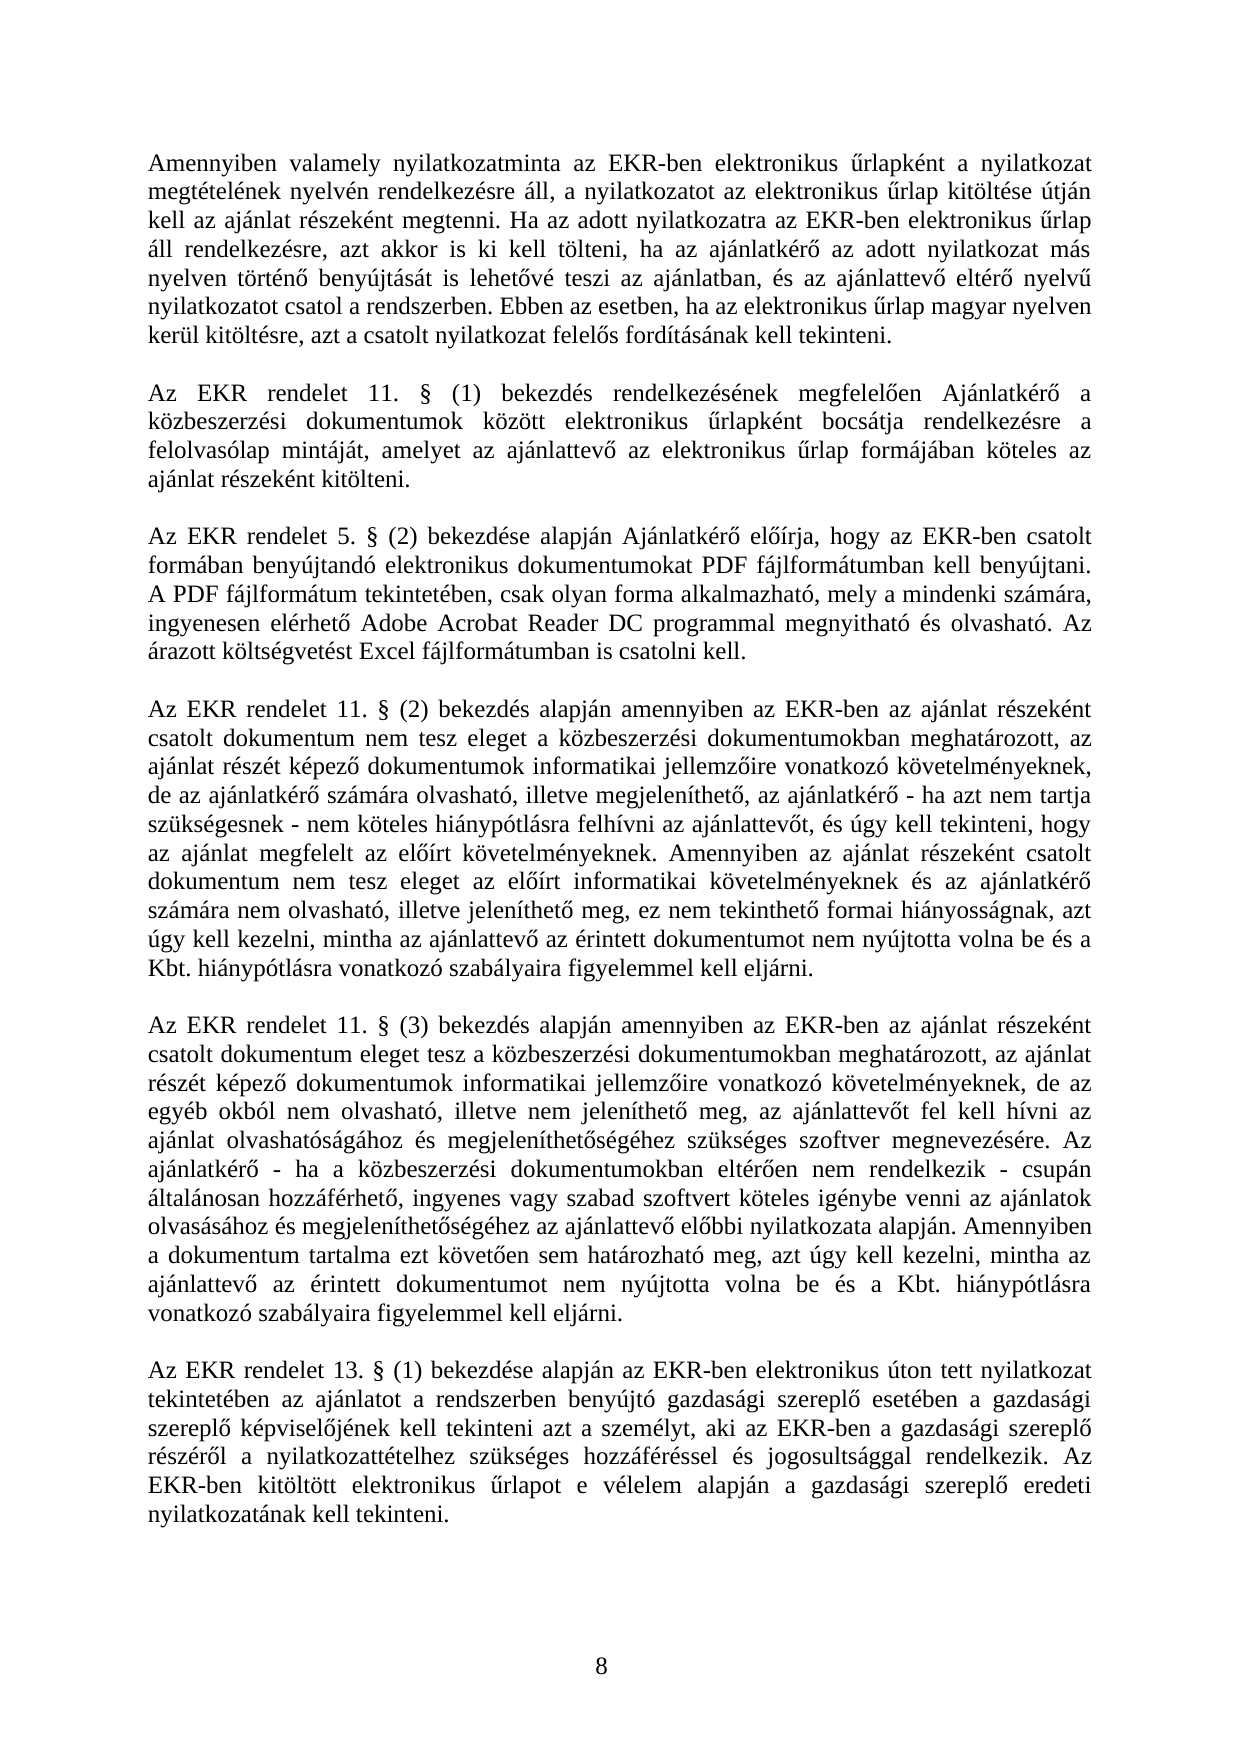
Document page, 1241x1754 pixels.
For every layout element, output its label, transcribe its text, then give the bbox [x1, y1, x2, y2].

text Az EKR rendelet 11. § (2) bekezdés alapján amennyiben az EKR-ben az ajánlat részeként csatolt dokumentum nem tesz eleget a közbeszerzési dokumentumokban meghatározott, az ajánlat részét képező dokumentumok informatikai jellemzőire vonatkozó követelményeknek, de az ajánlatkérő számára olvasható, illetve megjeleníthető, az ajánlatkérő - ha azt nem tartja szükségesnek - nem köteles hiánypótlásra felhívni az ajánlattevőt, és úgy kell tekinteni, hogy az ajánlat megfelelt az előírt követelményeknek. Amennyiben az ajánlat részeként csatolt dokumentum nem tesz eleget az előírt informatikai követelményeknek és az ajánlatkérő számára nem olvasható, illetve jeleníthető meg, ez nem tekinthető formai hiányosságnak, azt úgy kell kezelni, mintha az ajánlattevő az érintett dokumentumot nem nyújtotta volna be és a Kbt. hiánypótlásra vonatkozó szabályaira figyelemmel kell eljárni. [148, 694, 1092, 981]
text Az EKR rendelet 13. § (1) bekezdése alapján az EKR-ben elektronikus úton tett nyilatkozat tekintetében az ajánlatot a rendszerben benyújtó gazdasági szereplő esetében a gazdasági szereplő képviselőjének kell tekinteni azt a személyt, aki az EKR-ben a gazdasági szereplő részéről a nyilatkozattételhez szükséges hozzáféréssel és jogosultsággal rendelkezik. Az EKR-ben kitöltött elektronikus űrlapot e vélelem alapján a gazdasági szereplő eredeti nyilatkozatának kell tekinteni. [148, 1355, 1092, 1528]
text Az EKR rendelet 11. § (3) bekezdés alapján amennyiben az EKR-ben az ajánlat részeként csatolt dokumentum eleget tesz a közbeszerzési dokumentumokban meghatározott, az ajánlat részét képező dokumentumok informatikai jellemzőire vonatkozó követelményeknek, de az egyéb okból nem olvasható, illetve nem jeleníthető meg, az ajánlattevőt fel kell hívni az ajánlat olvashatóságához és megjeleníthetőségéhez szükséges szoftver megnevezésére. Az ajánlatkérő - ha a közbeszerzési dokumentumokban eltérően nem rendelkezik - csupán általánosan hozzáférhető, ingyenes vagy szabad szoftvert köteles igénybe venni az ajánlatok olvasásához és megjeleníthetőségéhez az ajánlattevő előbbi nyilatkozata alapján. Amennyiben a dokumentum tartalma ezt követően sem határozható meg, azt úgy kell kezelni, mintha az ajánlattevő az érintett dokumentumot nem nyújtotta volna be és a Kbt. hiánypótlásra vonatkozó szabályaira figyelemmel kell eljárni. [148, 1010, 1092, 1326]
text Az EKR rendelet 11. § (1) bekezdés rendelkezésének megfelelően Ajánlatkérő a közbeszerzési dokumentumok között elektronikus űrlapként bocsátja rendelkezésre a felolvasólap mintáját, amelyet az ajánlattevő az elektronikus űrlap formájában köteles az ajánlat részeként kitölteni. [148, 378, 1092, 493]
text Amennyiben valamely nyilatkozatminta az EKR-ben elektronikus űrlapként a nyilatkozat megtételének nyelvén rendelkezésre áll, a nyilatkozatot az elektronikus űrlap kitöltése útján kell az ajánlat részeként megtenni. Ha az adott nyilatkozatra az EKR-ben elektronikus űrlap áll rendelkezésre, azt akkor is ki kell tölteni, ha az ajánlatkérő az adott nyilatkozat más nyelven történő benyújtását is lehetővé teszi az ajánlatban, és az ajánlattevő eltérő nyelvű nyilatkozatot csatol a rendszerben. Ebben az esetben, ha az elektronikus űrlap magyar nyelven kerül kitöltésre, azt a csatolt nyilatkozat felelős fordításának kell tekinteni. [148, 148, 1092, 349]
text Az EKR rendelet 5. § (2) bekezdése alapján Ajánlatkérő előírja, hogy az EKR-ben csatolt formában benyújtandó elektronikus dokumentumokat PDF fájlformátumban kell benyújtani. A PDF fájlformátum tekintetében, csak olyan forma alkalmazható, mely a mindenki számára, ingyenesen elérhető Adobe Acrobat Reader DC programmal megnyitható és olvasható. Az árazott költségvetést Excel fájlformátumban is csatolni kell. [148, 521, 1092, 665]
